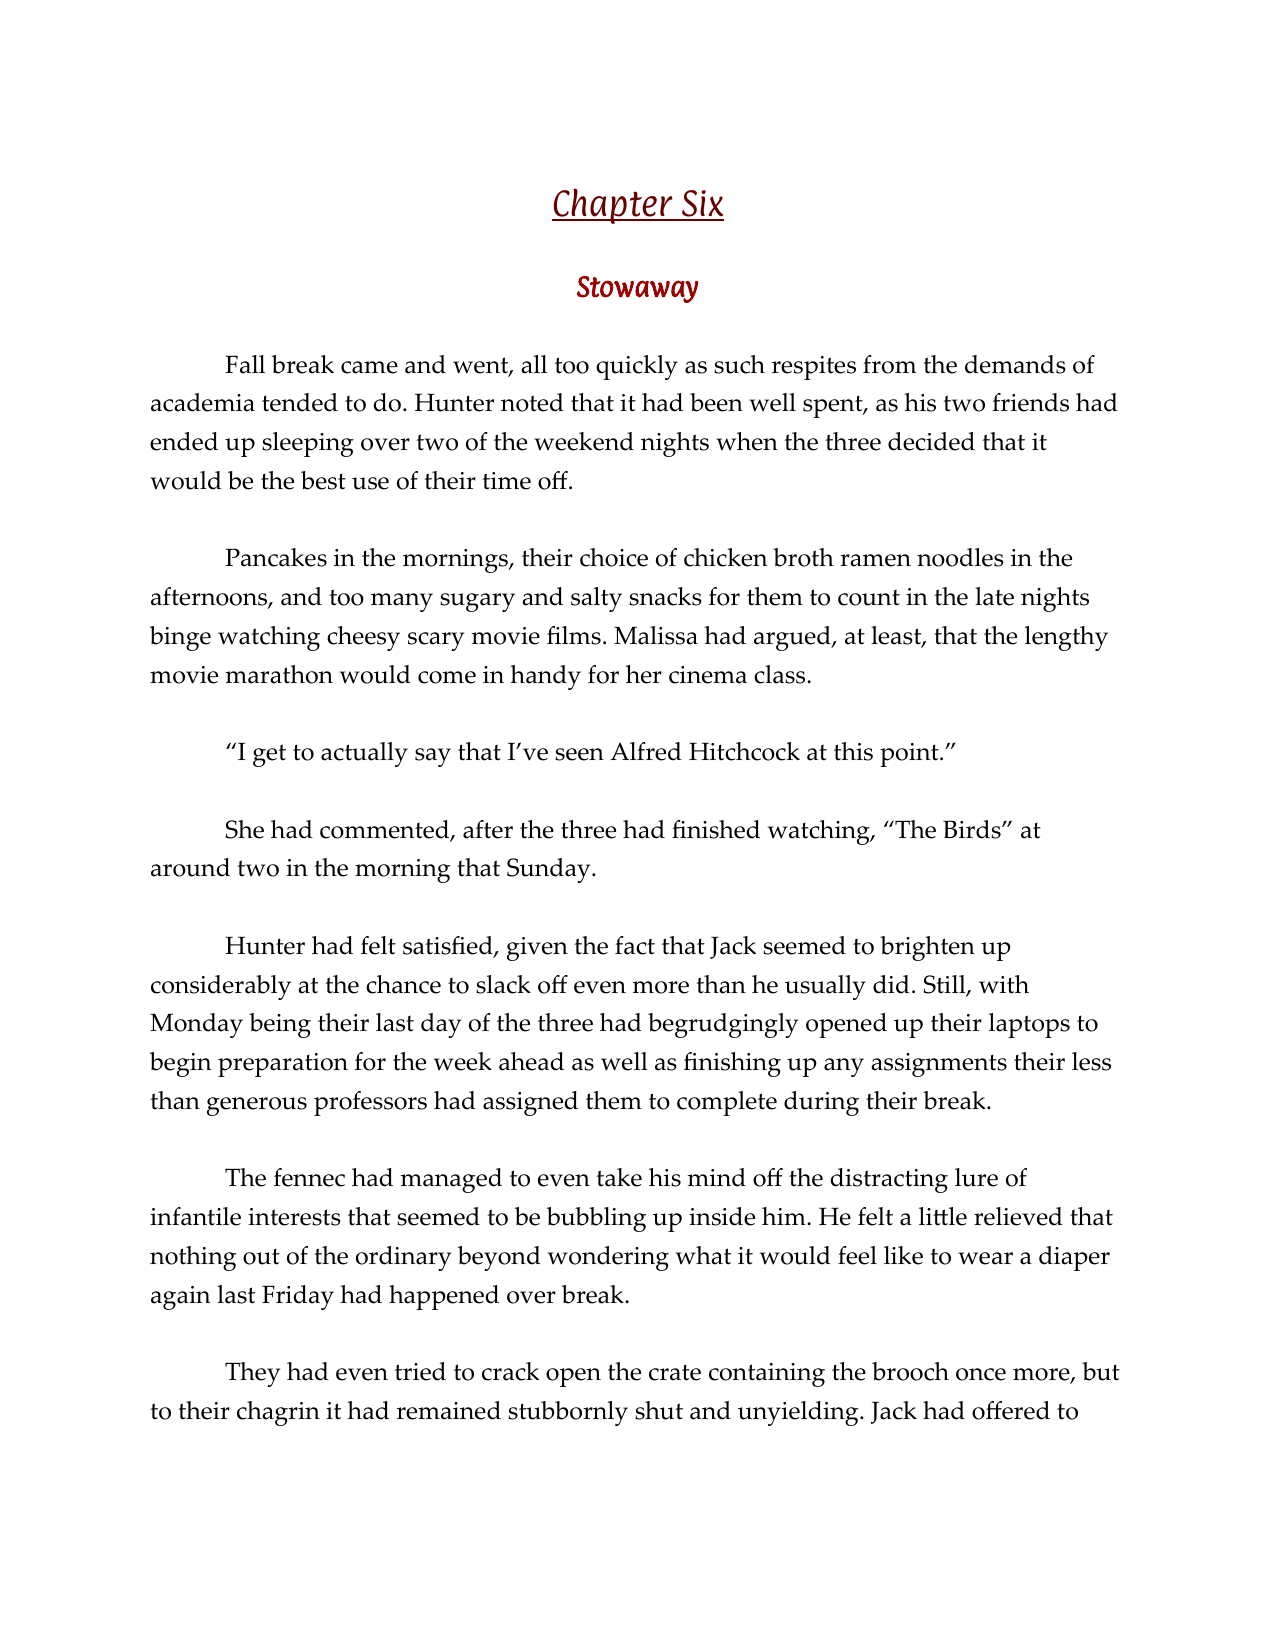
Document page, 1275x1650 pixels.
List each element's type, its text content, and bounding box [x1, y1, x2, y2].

subtitle Chapter Six [150, 183, 1125, 225]
text Pancakes in the mornings, their choice of chicken broth ramen noodles in the afternoons, and too many sugary and salty snacks for them to count in the late nights binge watching cheesy scary movie films. Malissa had argued, at least, that the lengthy movie marathon would come in handy for her cinema class. [150, 540, 1125, 690]
text She had commented, after the three had finished watching, “The Birds” at around two in the morning that Sunday. [150, 811, 1125, 884]
text The fennec had managed to even take his mind off the distracting lure of infantile interests that seemed to be bubbling up inside him. He felt a little relieved that nothing out of the ordinary beyond wondering what it would feel like to wear a diaper again last Friday had happened over break. [150, 1160, 1125, 1310]
text “I get to actually say that I’ve seen Alfred Hitchcock at this point.” [150, 734, 1125, 768]
text Fall break came and went, all too quickly as such respites from the demands of academia tended to do. Hunter noted that it had been well spent, as his two friends had ended up sleeping over two of the weekend nights when the three decided that it would be the best use of their time off. [150, 346, 1125, 496]
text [150, 1354, 1125, 1426]
text Hunter had felt satisfied, given the fact that Jack seemed to brighten up considerably at the chance to slack off even more than he usually did. Still, with Monday being their last day of the three had begrudgingly opened up their laptops to begin preparation for the week ahead as well as finishing up any assignments their less than generous professors had assigned them to complete during their break. [150, 928, 1125, 1116]
text Stowaway [150, 270, 1125, 303]
